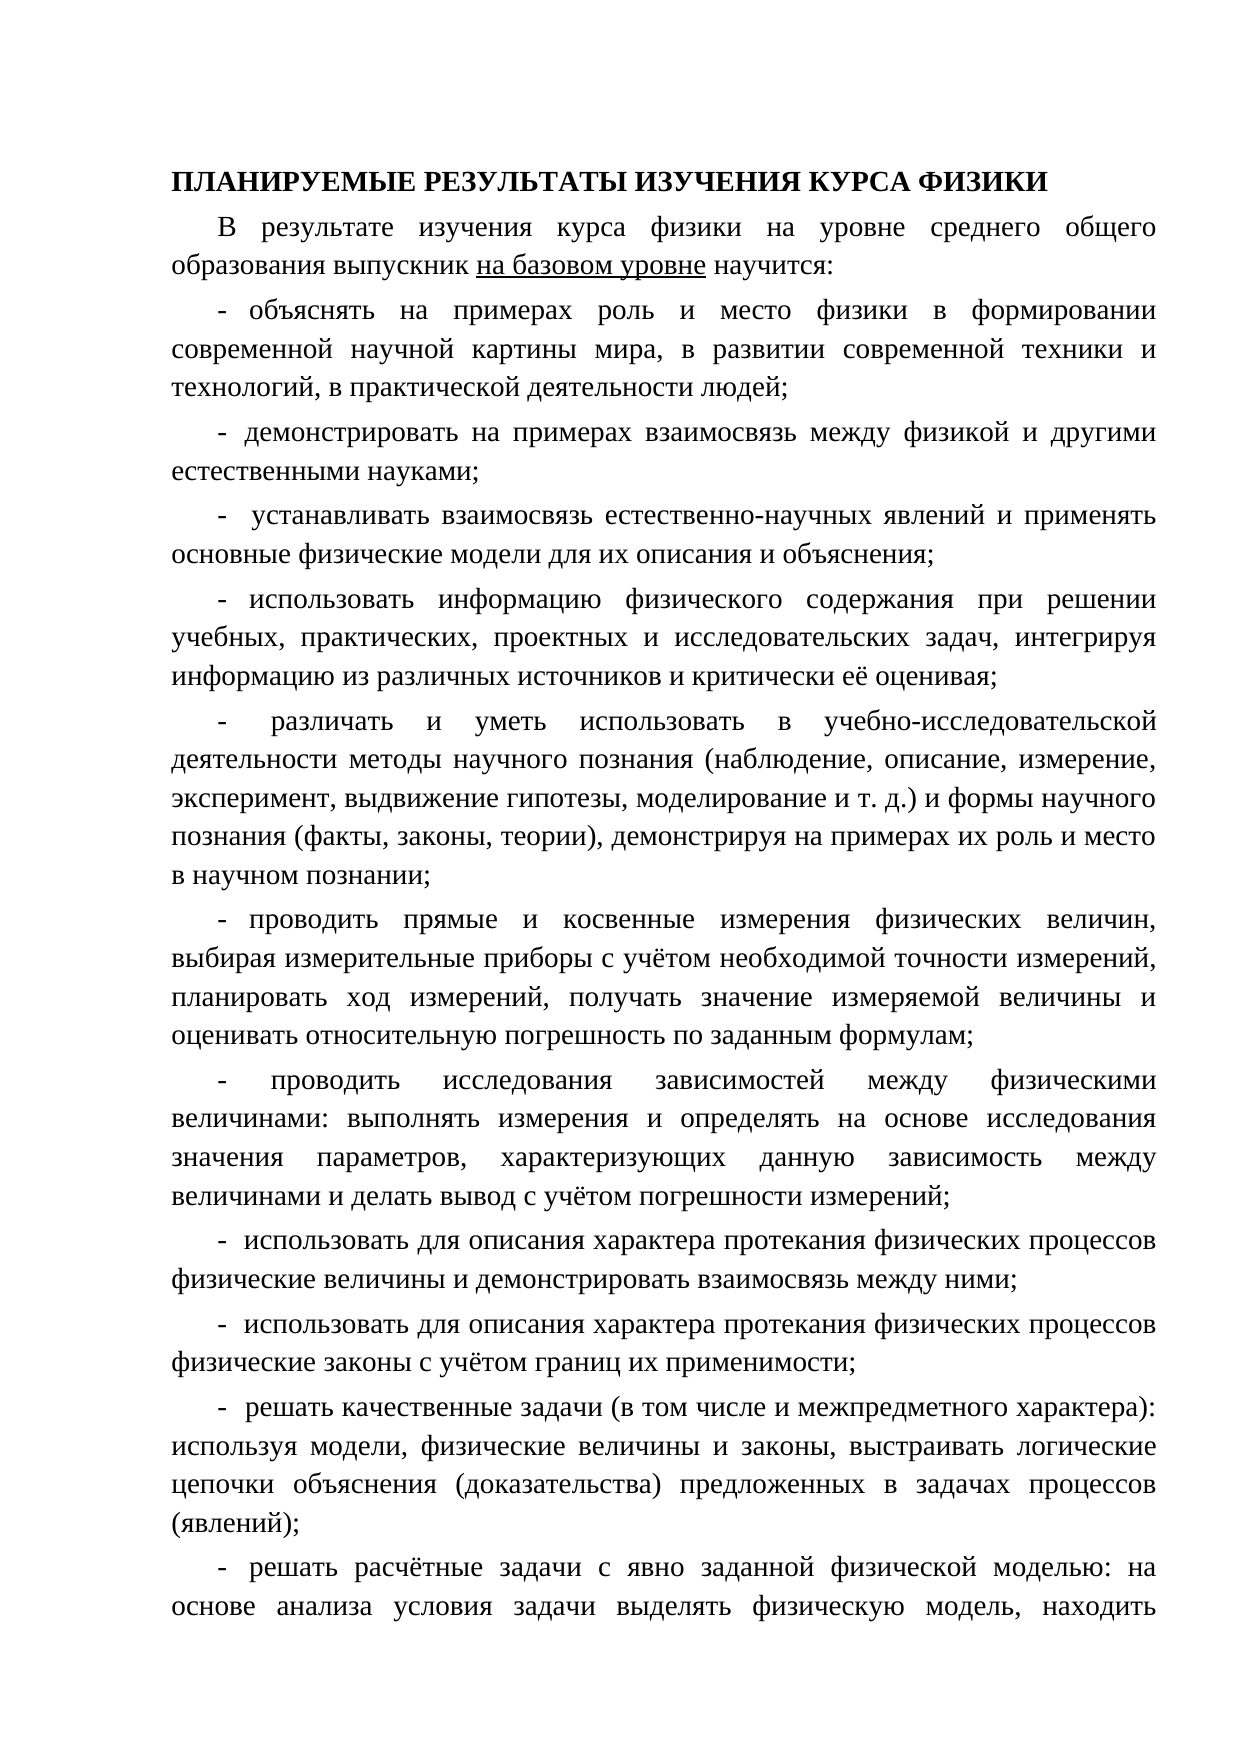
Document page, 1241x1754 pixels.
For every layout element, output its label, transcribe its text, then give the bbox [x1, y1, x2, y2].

list использовать для описания характера протекания физических процессов физические величины и демонстрировать взаимосвязь между ними; [171, 1222, 1157, 1294]
list проводить прямые и косвенные измерения физических величин, выбирая измерительные приборы с учётом необходимой точности измерений, планировать ход измерений, получать значение измеряемой величины и оценивать относительную погрешность по заданным формулам; [171, 902, 1157, 1051]
list устанавливать взаимосвязь естественно-научных явлений и применять основные физические модели для их описания и объяснения; [171, 497, 1157, 569]
list использовать для описания характера протекания физических процессов физические законы с учётом границ их применимости; [171, 1306, 1157, 1378]
list проводить исследования зависимостей между физическими величинами: выполнять измерения и определять на основе исследования значения параметров, характеризующих данную зависимость между величинами и делать вывод с учётом погрешности измерений; [171, 1062, 1157, 1211]
list использовать информацию физического содержания при решении учебных, практических, проектных и исследовательских задач, интегрируя информацию из различных источников и критически её оценивая; [171, 581, 1157, 691]
list объяснять на примерах роль и место физики в формировании современной научной картины мира, в развитии современной техники и технологий, в практической деятельности людей; [171, 292, 1157, 403]
list различать и уметь использовать в учебно-исследовательской деятельности методы научного познания (наблюдение, описание, измерение, эксперимент, выдвижение гипотезы, моделирование и т. д.) и формы научного познания (факты, законы, теории), демонстрируя на примерах их роль и место в научном познании; [171, 703, 1157, 890]
text ПЛАНИРУЕМЫЕ РЕЗУЛЬТАТЫ ИЗУЧЕНИЯ КУРСА ФИЗИКИ [171, 164, 1157, 198]
text В результате изучения курса физики на уровне среднего общего образования выпускник на базовом уровне научится: [171, 209, 1157, 281]
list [171, 1549, 1157, 1622]
list демонстрировать на примерах взаимосвязь между физикой и другими естественными науками; [171, 414, 1157, 486]
list решать качественные задачи (в том числе и межпредметного характера): используя модели, физические величины и законы, выстраивать логические цепочки объяснения (доказательства) предложенных в задачах процессов (явлений); [171, 1389, 1157, 1538]
